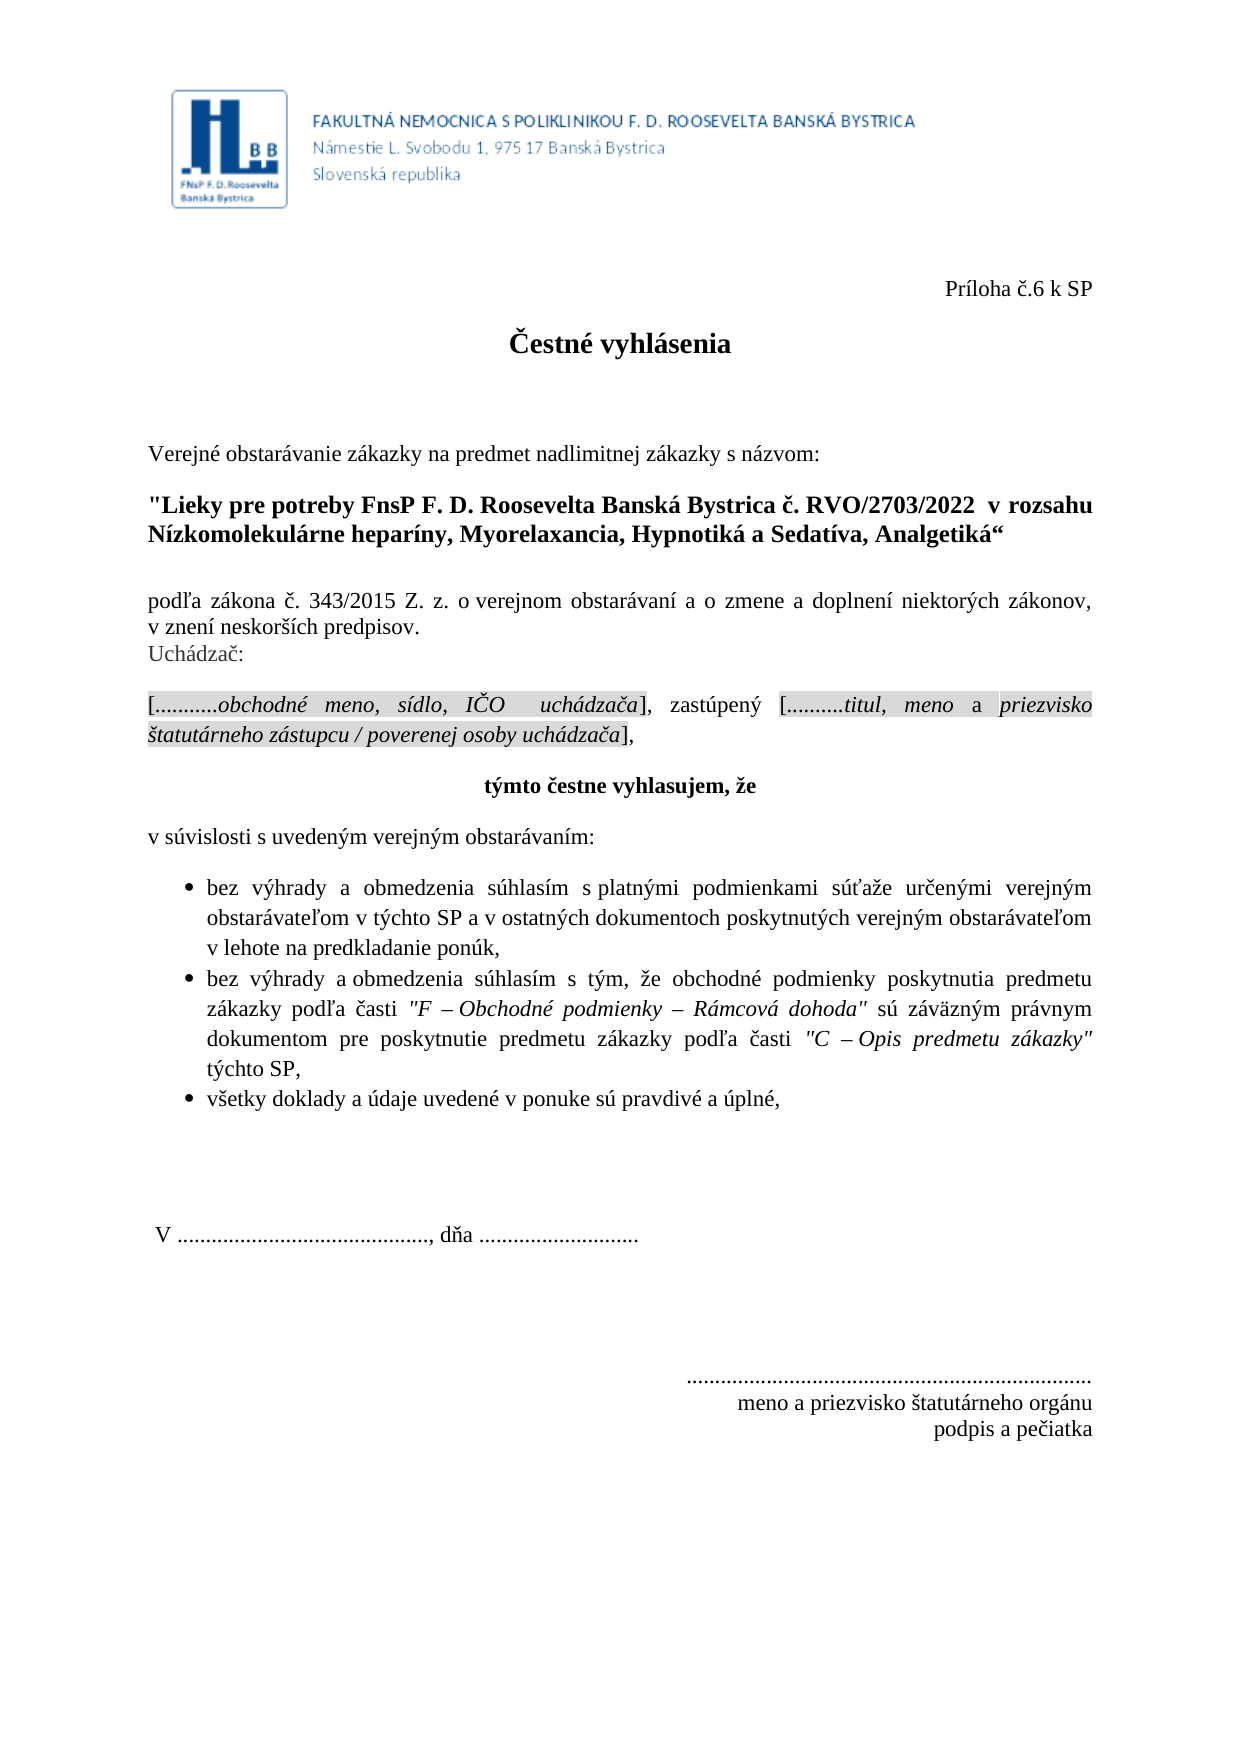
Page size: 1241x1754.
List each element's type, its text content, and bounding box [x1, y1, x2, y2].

text ....................................................................... [148, 1362, 1093, 1389]
text Čestné vyhlásenia [148, 326, 1093, 360]
text "Lieky pre potreby FnsP F. D. Roosevelta Banská Bystrica č. RVO/2703/2022 v rozsahu Nízkomolekulárne heparíny, Myorelaxancia, Hypnotiká a Sedatíva, Analgetiká“ [148, 491, 1093, 548]
text týmto čestne vyhlasujem, že [148, 772, 1093, 798]
list bez výhrady a obmedzenia súhlasím s tým, že obchodné podmienky poskytnutia predmetu zákazky podľa časti "F – Obchodné podmienky – Rámcová dohoda" sú záväzným právnym dokumentom pre poskytnutie predmetu zákazky podľa časti "C – Opis predmetu zákazky" týchto SP, [185, 965, 1093, 1082]
list všetky doklady a údaje uvedené v ponuke sú pravdivé a úplné, [185, 1086, 1093, 1112]
text v súvislosti s uvedeným verejným obstarávaním: [148, 823, 1093, 849]
list bez výhrady a obmedzenia súhlasím s platnými podmienkami súťaže určenými verejným obstarávateľom v týchto SP a v ostatných dokumentoch poskytnutých verejným obstarávateľom v lehote na predkladanie ponúk, [185, 874, 1093, 961]
text V ............................................, dňa ............................ [148, 1221, 1093, 1247]
text [...........obchodné meno, sídlo, IČO uchádzača], zastúpený [..........titul, meno a priezvisko štatutárneho zástupcu / poverenej osoby uchádzača], [148, 691, 1093, 747]
text podpis a pečiatka [148, 1415, 1093, 1442]
text podľa zákona č. 343/2015 Z. z. o verejnom obstarávaní a o zmene a doplnení niektorých zákonov, v znení neskorších predpisov. [148, 587, 1093, 640]
text Uchádzač: [148, 640, 1093, 666]
text meno a priezvisko štatutárneho orgánu [185, 1389, 1093, 1415]
text Verejné obstarávanie zákazky na predmet nadlimitnej zákazky s názvom: [148, 439, 1093, 466]
text Príloha č.6 k SP [148, 275, 1093, 302]
